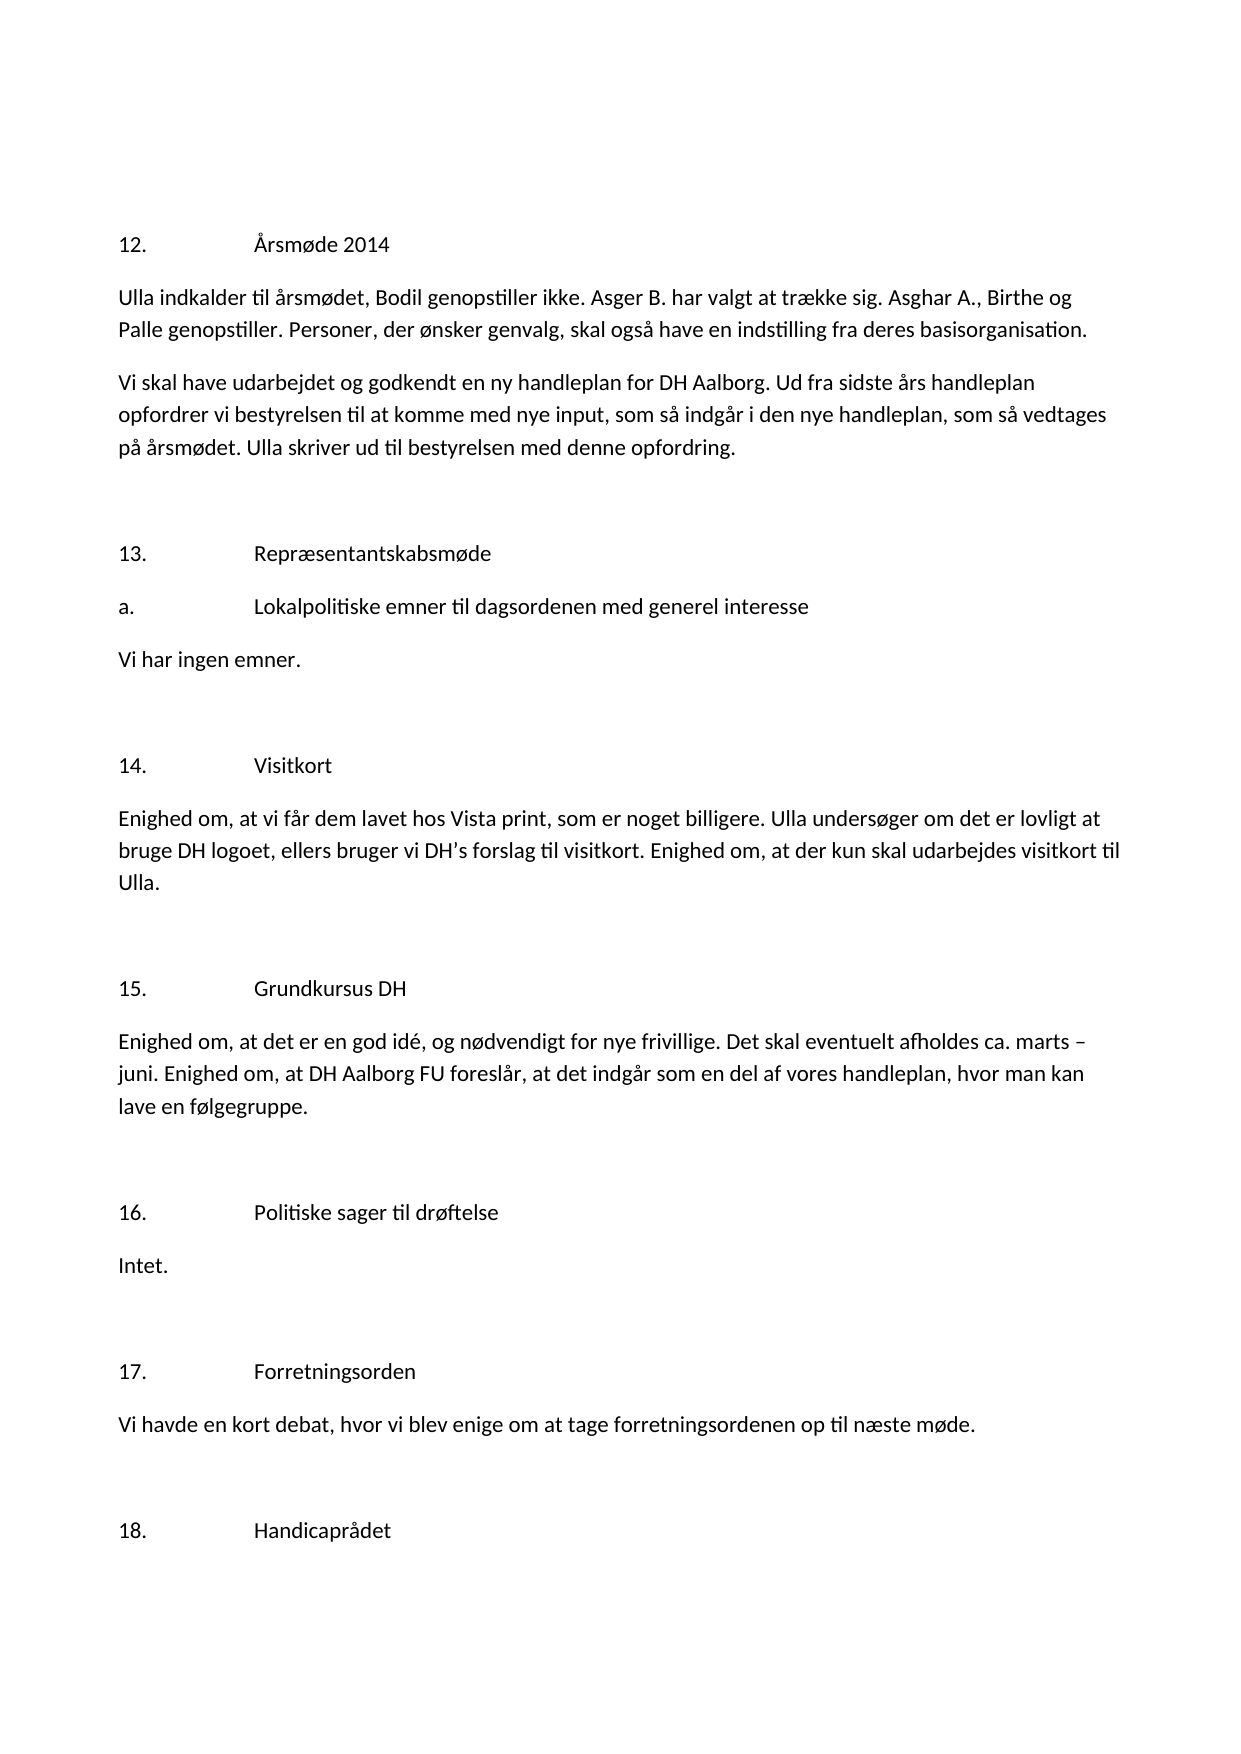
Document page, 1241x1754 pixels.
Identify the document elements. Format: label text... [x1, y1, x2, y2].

text 16. Politiske sager til drøftelse [118, 1198, 1122, 1226]
text 14. Visitkort [118, 751, 1122, 779]
text Enighed om, at det er en god idé, og nødvendigt for nye frivillige. Det skal eventuelt afholdes ca. marts – juni. Enighed om, at DH Aalborg FU foreslår, at det indgår som en del af vores handleplan, hvor man kan lave en følgegruppe. [118, 1027, 1122, 1120]
text 17. Forretningsorden [118, 1357, 1122, 1385]
text 15. Grundkursus DH [118, 974, 1122, 1002]
text Vi skal have udarbejdet og godkendt en ny handleplan for DH Aalborg. Ud fra sidste års handleplan opfordrer vi bestyrelsen til at komme med nye input, som så indgår i den nye handleplan, som så vedtages på årsmødet. Ulla skriver ud til bestyrelsen med denne opfordring. [118, 368, 1122, 461]
text Enighed om, at vi får dem lavet hos Vista print, som er noget billigere. Ulla undersøger om det er lovligt at bruge DH logoet, ellers bruger vi DH’s forslag til visitkort. Enighed om, at der kun skal udarbejdes visitkort til Ulla. [118, 804, 1122, 896]
text Vi havde en kort debat, hvor vi blev enige om at tage forretningsordenen op til næste møde. [118, 1410, 1122, 1438]
text Ulla indkalder til årsmødet, Bodil genopstiller ikke. Asger B. har valgt at trække sig. Asghar A., Birthe og Palle genopstiller. Personer, der ønsker genvalg, skal også have en indstilling fra deres basisorganisation. [118, 283, 1122, 343]
text Vi har ingen emner. [118, 645, 1122, 673]
text a. Lokalpolitiske emner til dagsordenen med generel interesse [118, 592, 1122, 620]
text Intet. [118, 1251, 1122, 1279]
text 12. Årsmøde 2014 [118, 230, 1122, 258]
text 18. Handicaprådet [118, 1516, 1122, 1544]
text 13. Repræsentantskabsmøde [118, 539, 1122, 567]
